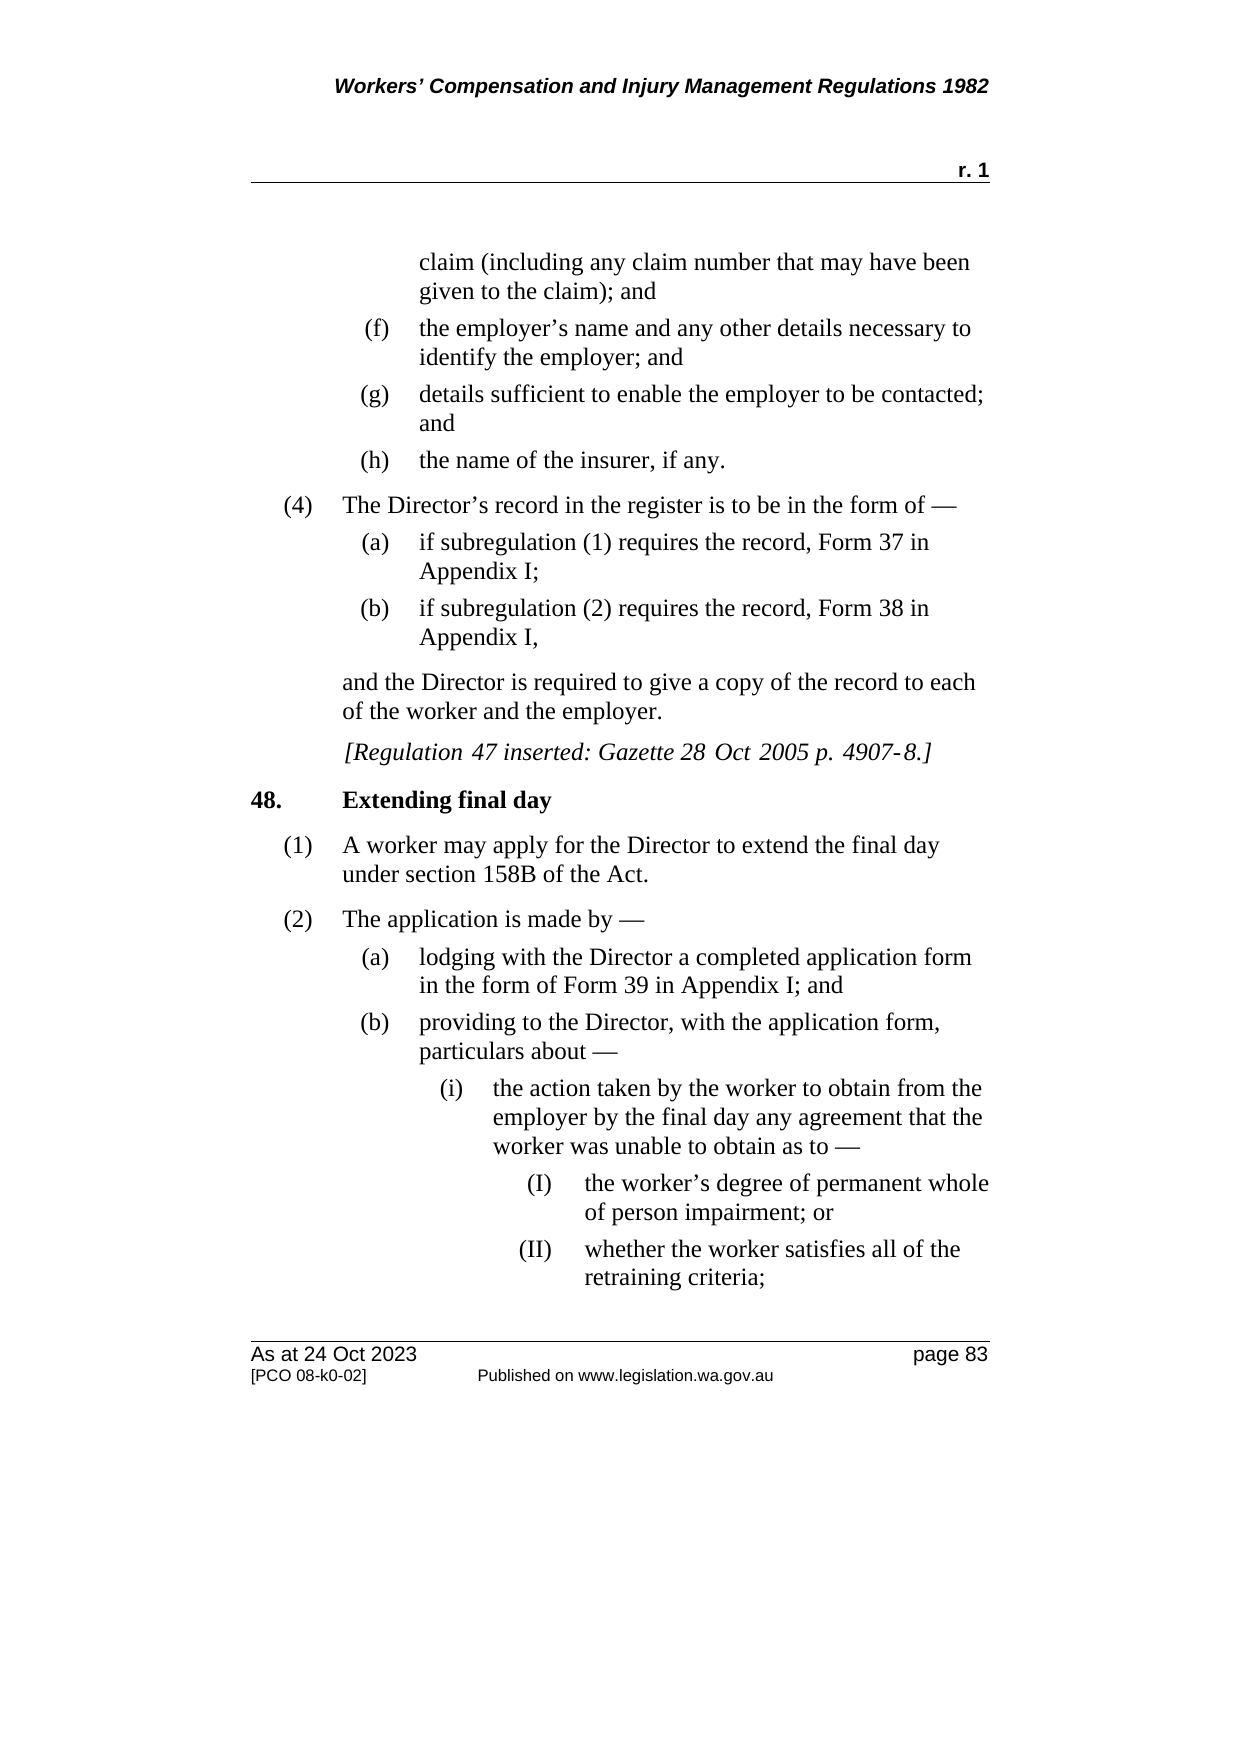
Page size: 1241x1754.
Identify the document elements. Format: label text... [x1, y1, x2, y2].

text (b) providing to the Director, with the application form, particulars about — [251, 1007, 990, 1065]
text (a) lodging with the Director a completed application form in the form of Form 39 in Appendix I; and [251, 942, 990, 999]
text (II) whether the worker satisfies all of the retraining criteria; [251, 1234, 990, 1291]
text (2) The application is made by — [251, 904, 990, 933]
text (b) if subregulation (2) requires the record, Form 38 in Appendix I, [251, 593, 990, 651]
text (i) the action taken by the worker to obtain from the employer by the final day any agreement that the worker was unable to obtain as to — [251, 1073, 990, 1159]
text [251, 247, 990, 305]
subtitle 48. Extending final day [251, 785, 990, 814]
text [Regulation 47 inserted: Gazette 28 Oct 2005 p. 4907-8.] [251, 737, 990, 766]
text (1) A worker may apply for the Director to extend the final day under section 158B of the Act. [251, 830, 990, 888]
text and the Director is required to give a copy of the record to each of the worker and the employer. [251, 667, 990, 725]
text (I) the worker’s degree of permanent whole of person impairment; or [251, 1168, 990, 1225]
text (a) if subregulation (1) requires the record, Form 37 in Appendix I; [251, 527, 990, 585]
text (f) the employer’s name and any other details necessary to identify the employer; and [251, 313, 990, 371]
text (4) The Director’s record in the register is to be in the form of — [251, 490, 990, 519]
text (h) the name of the insurer, if any. [251, 445, 990, 474]
text (g) details sufficient to enable the employer to be contacted; and [251, 379, 990, 437]
